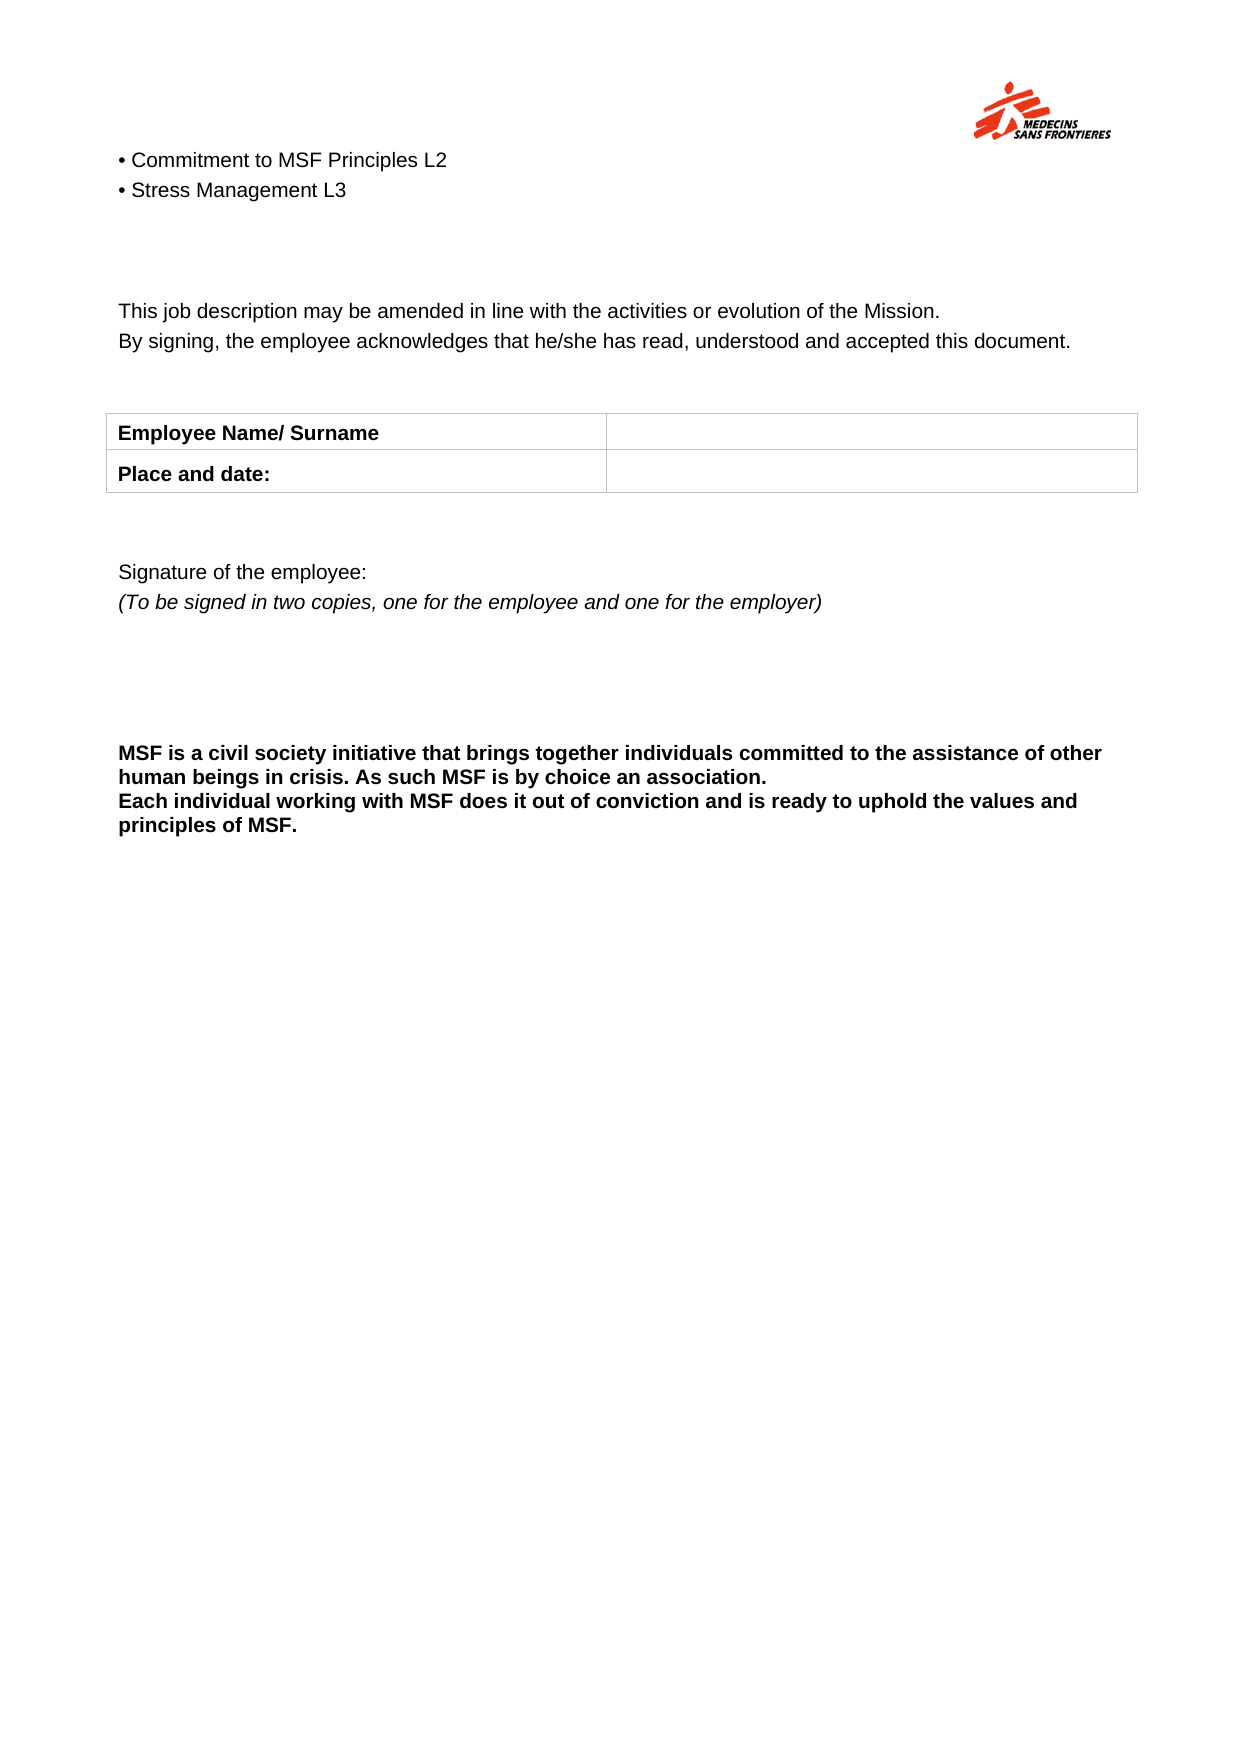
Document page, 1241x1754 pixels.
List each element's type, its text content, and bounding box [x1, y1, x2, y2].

text Signature of the employee: [118, 559, 1122, 583]
text By signing, the employee acknowledges that he/she has read, understood and accepted this document. [118, 329, 1122, 353]
text (To be signed in two copies, one for the employee and one for the employer) [118, 590, 1122, 614]
text This job description may be amended in line with the activities or evolution of the Mission. [118, 299, 1122, 323]
table_cell [607, 450, 1137, 492]
table_cell Place and date: [107, 450, 606, 492]
table_header Employee Name/ Surname [107, 414, 606, 449]
text MSF is a civil society initiative that brings together individuals committed to the assistance of other human beings in crisis. As such MSF is by choice an association. Each individual working with MSF does it out of conviction and is ready to uphold the values and principles of MSF. [118, 741, 1122, 837]
table_header [607, 414, 1137, 449]
